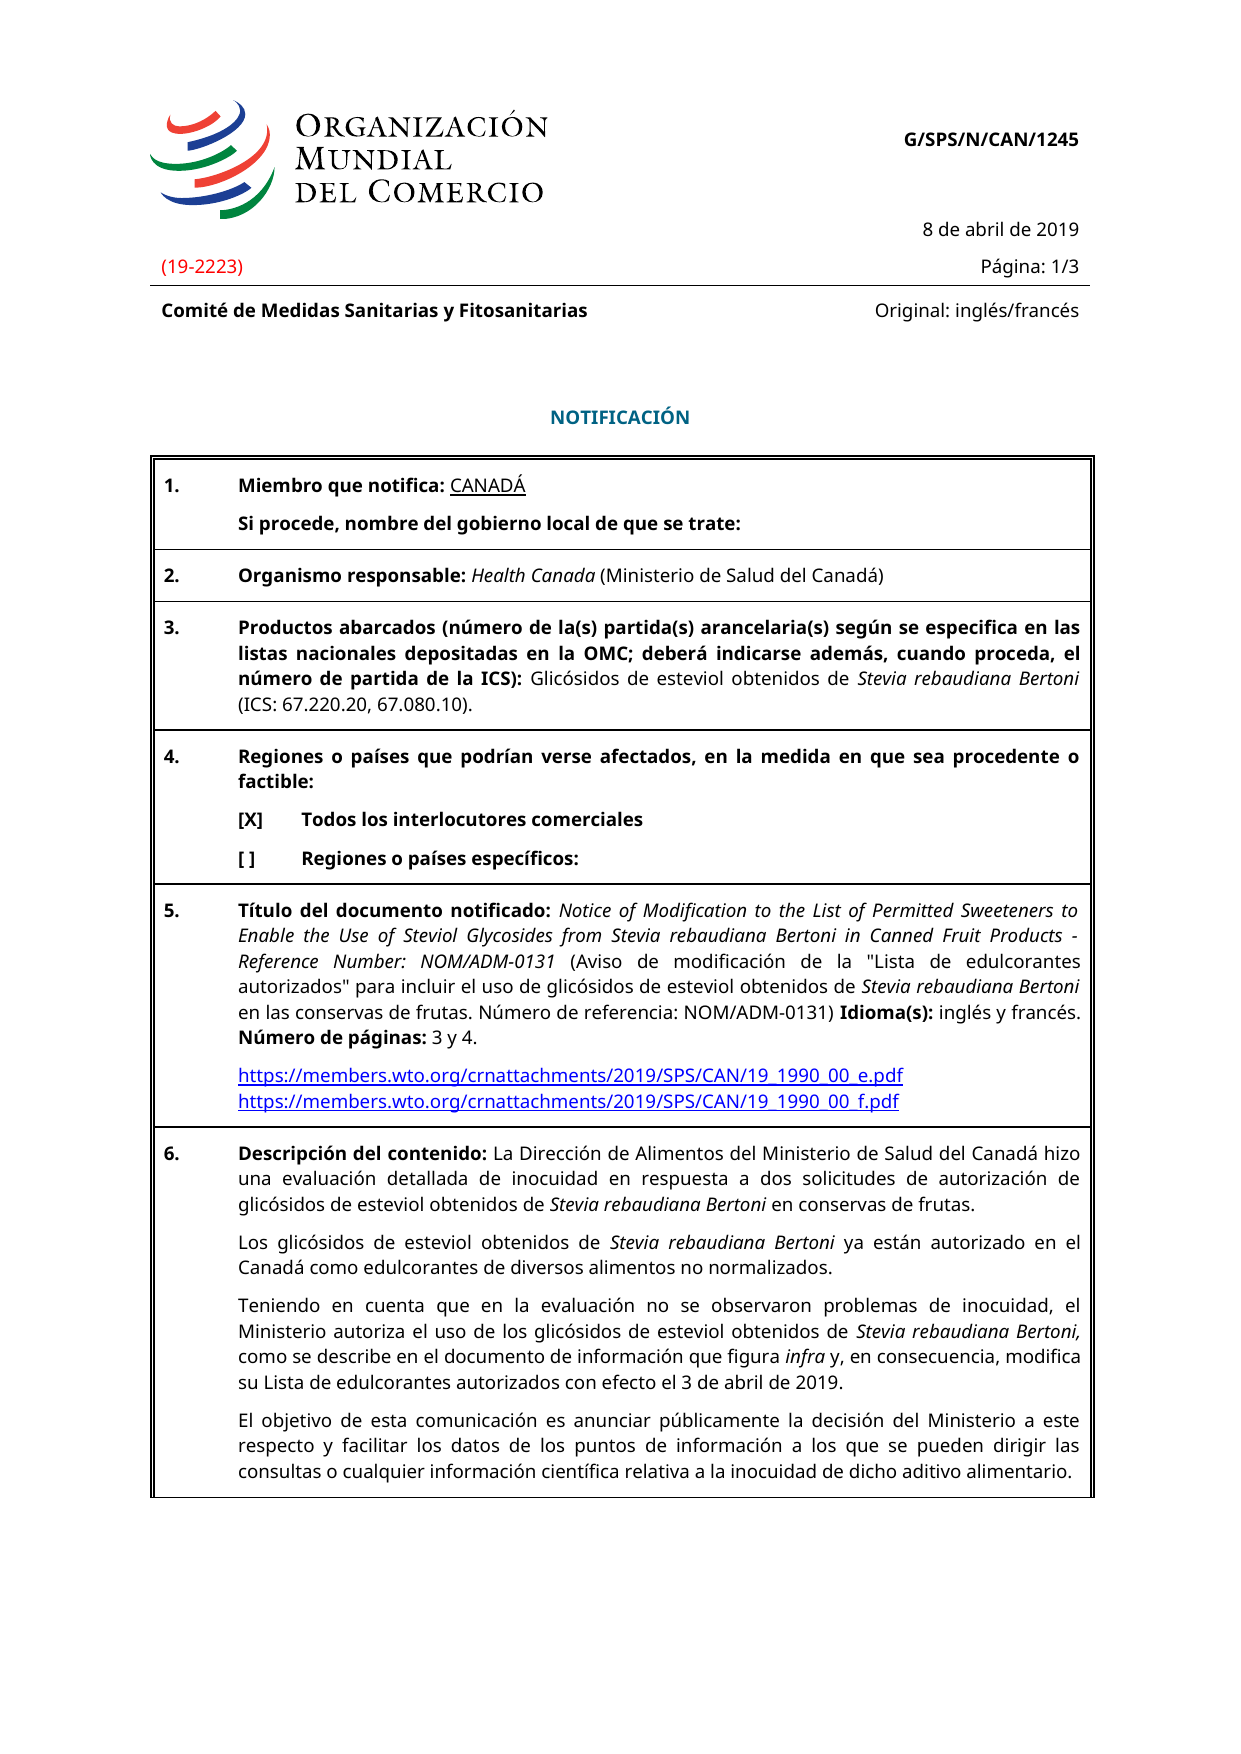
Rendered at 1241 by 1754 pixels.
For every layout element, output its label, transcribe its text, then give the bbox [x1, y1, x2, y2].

table_cell Regiones o países que podrían verse afectados, en la medida en que sea procedente o factible: [X] Todos los interlocutores comerciales [ ] Regiones o países específicos: [227, 731, 1090, 883]
table_header 1. [155, 460, 227, 548]
table_cell Descripción del contenido: La Dirección de Alimentos del Ministerio de Salud del Canadá hizo una evaluación detallada de inocuidad en respuesta a dos solicitudes de autorización de glicósidos de esteviol obtenidos de Stevia rebaudiana Bertoni en conservas de frutas. Los glicósidos de esteviol obtenidos de Stevia rebaudiana Bertoni ya están autorizado en el Canadá como edulcorantes de diversos alimentos no normalizados. Teniendo en cuenta que en la evaluación no se observaron problemas de inocuidad, el Ministerio autoriza el uso de los glicósidos de esteviol obtenidos de Stevia rebaudiana Bertoni, como se describe en el documento de información que figura infra y, en consecuencia, modifica su Lista de edulcorantes autorizados con efecto el 3 de abril de 2019. El objetivo de esta comunicación es anunciar públicamente la decisión del Ministerio a este respecto y facilitar los datos de los puntos de información a los que se pueden dirigir las consultas o cualquier información científica relativa a la inocuidad de dicho aditivo alimentario. [227, 1128, 1090, 1496]
table_cell 6. [155, 1128, 227, 1496]
table_cell 3. [155, 602, 227, 729]
table_header Miembro que notifica: CANADÁ Si procede, nombre del gobierno local de que se trate: [227, 460, 1090, 548]
table_cell 2. [155, 550, 227, 601]
title NOTIFICACIÓN [150, 405, 1090, 430]
table_cell 4. [155, 731, 227, 883]
table_cell Título del documento notificado: Notice of Modification to the List of Permitted Sweeteners to Enable the Use of Steviol Glycosides from Stevia rebaudiana Bertoni in Canned Fruit Products - Reference Number: NOM/ADM-0131 (Aviso de modificación de la "Lista de edulcorantes autorizados" para incluir el uso de glicósidos de esteviol obtenidos de Stevia rebaudiana Bertoni en las conservas de frutas. Número de referencia: NOM/ADM-0131) Idioma(s): inglés y francés. Número de páginas: 3 y 4. https://members.wto.org/crnattachments/2019/SPS/CAN/19_1990_00_e.pdf https://members.wto.org/crnattachments/2019/SPS/CAN/19_1990_00_f.pdf [227, 885, 1090, 1126]
table_cell Organismo responsable: Health Canada (Ministerio de Salud del Canadá) [227, 550, 1090, 601]
table_cell Productos abarcados (número de la(s) partida(s) arancelaria(s) según se especifica en las listas nacionales depositadas en la OMC; deberá indicarse además, cuando proceda, el número de partida de la ICS): Glicósidos de esteviol obtenidos de Stevia rebaudiana Bertoni (ICS: 67.220.20, 67.080.10). [227, 602, 1090, 729]
table_cell 5. [155, 885, 227, 1126]
